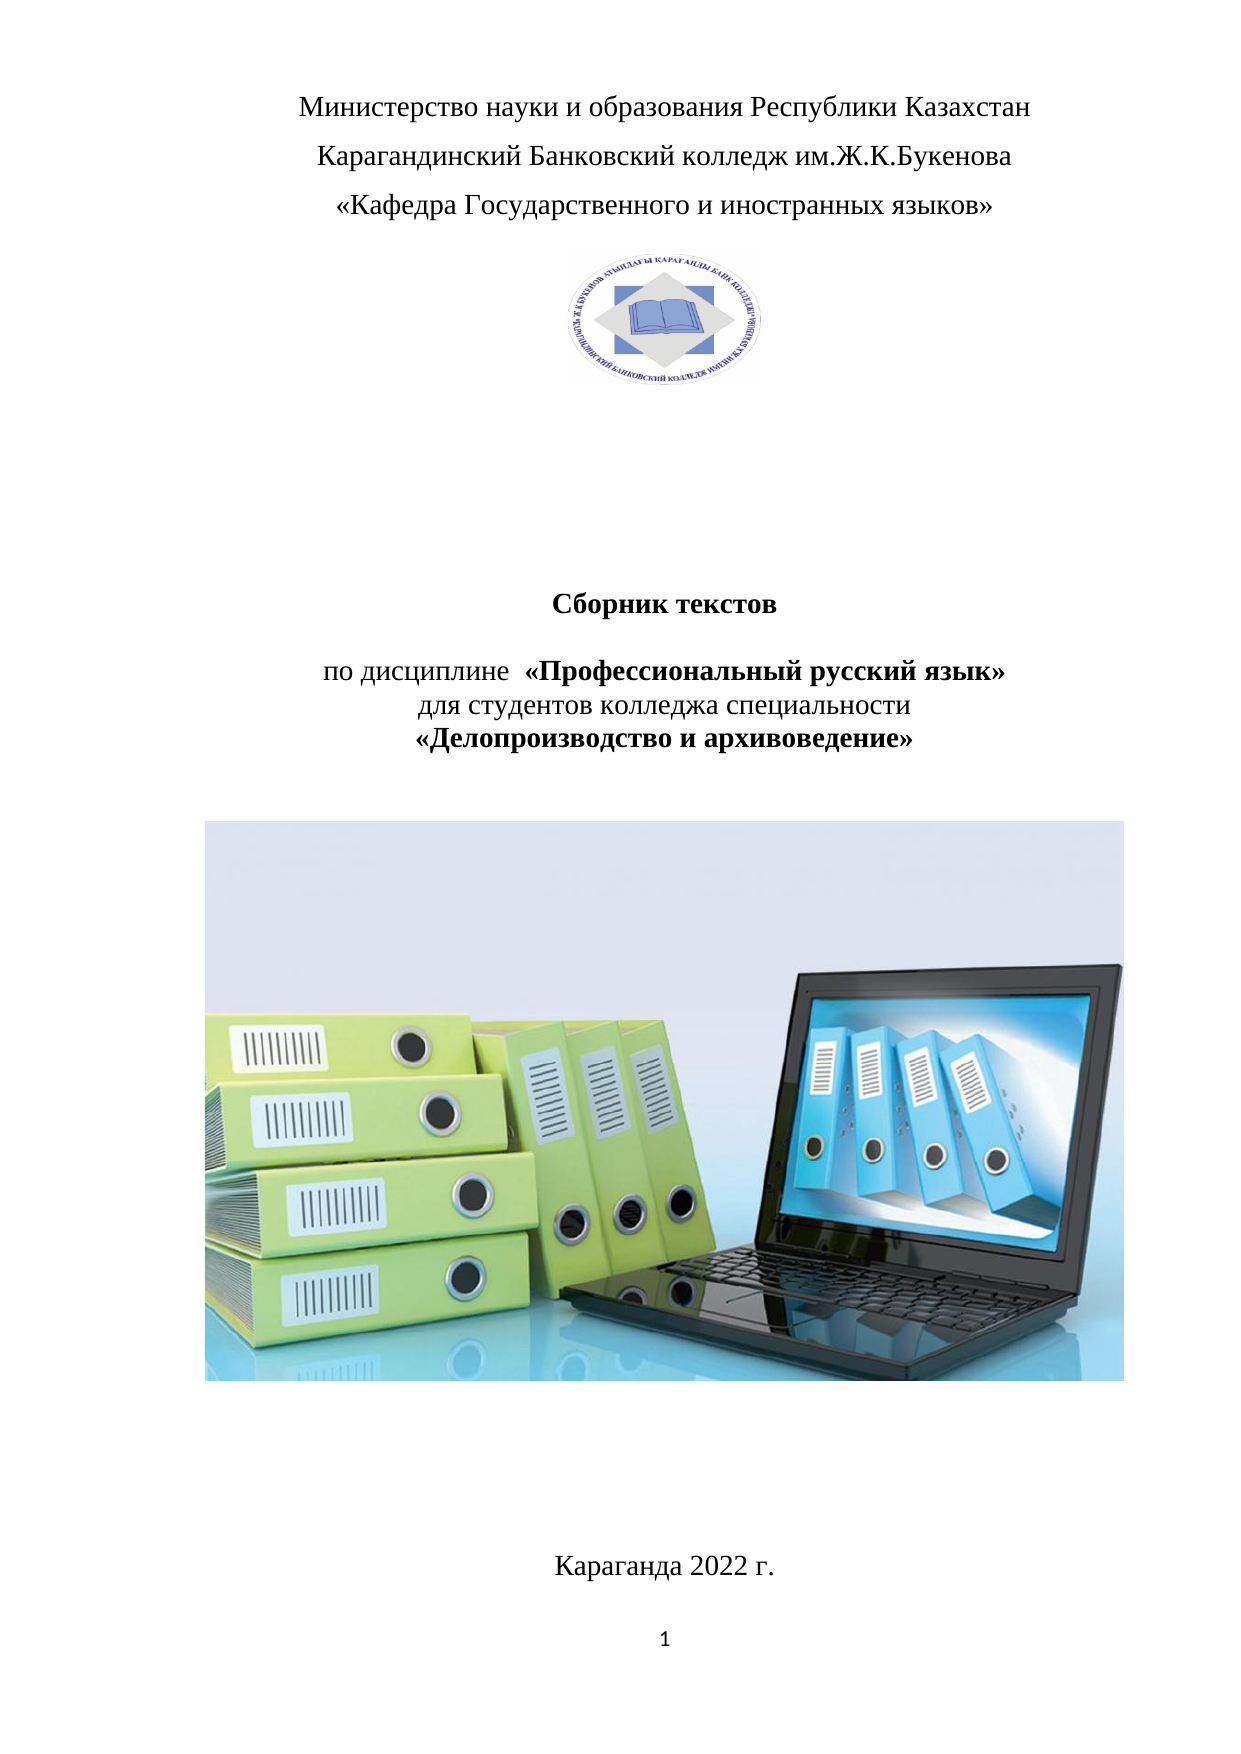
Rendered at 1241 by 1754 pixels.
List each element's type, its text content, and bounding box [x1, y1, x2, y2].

text «Делопроизводство и архивоведение» [177, 720, 1152, 754]
text Сборник текстов [177, 586, 1152, 620]
text Караганда 2022 г. [177, 1548, 1152, 1582]
text «Кафедра Государственного и иностранных языков» [177, 187, 1152, 221]
picture [567, 254, 761, 385]
picture [204, 821, 1124, 1381]
text по дисциплине «Профессиональный русский язык» [177, 653, 1152, 687]
text для студентов колледжа специальности [177, 687, 1152, 720]
text Министерство науки и образования Республики Казахстан [177, 89, 1152, 122]
text Карагандинский Банковский колледж им.Ж.К.Букенова [177, 138, 1152, 171]
